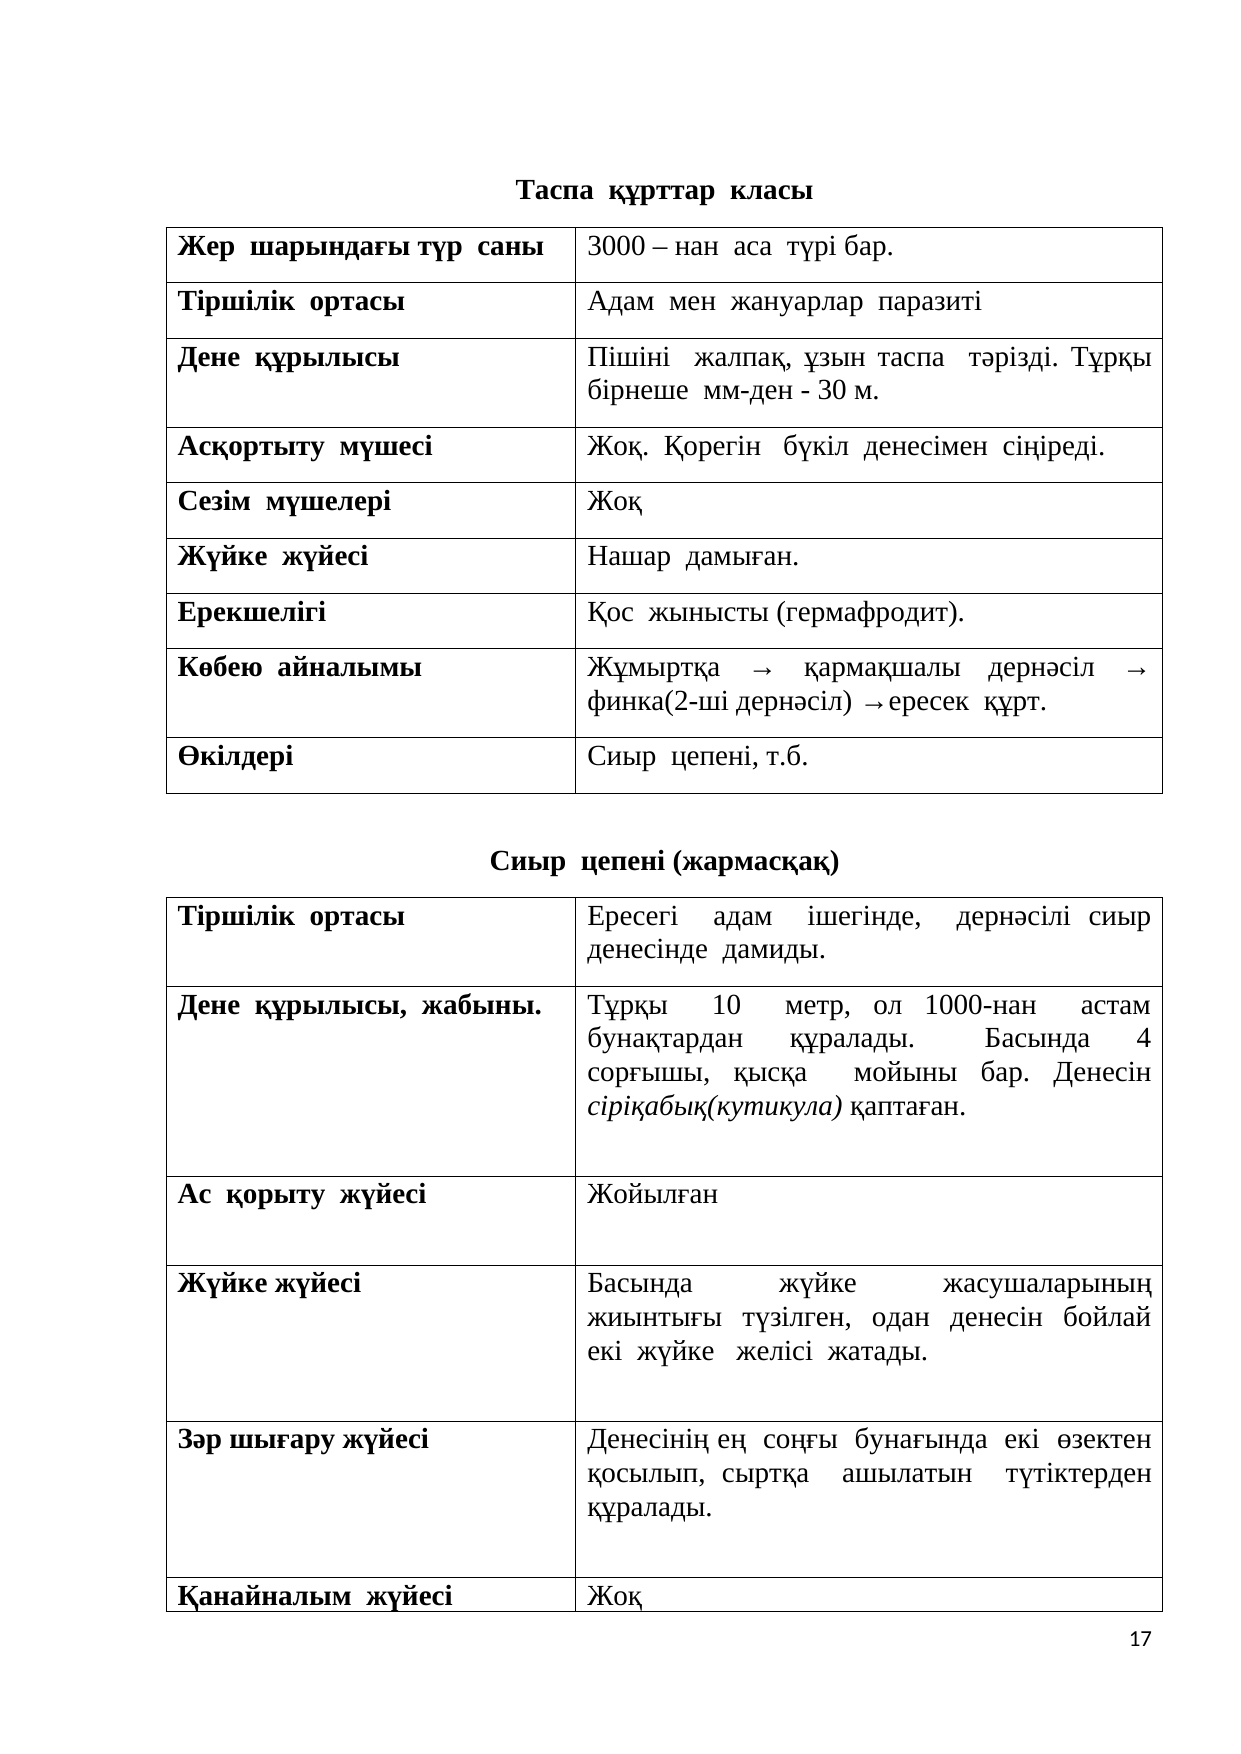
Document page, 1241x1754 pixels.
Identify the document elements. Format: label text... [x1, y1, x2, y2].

text Сиыр цепені (жармасқақ) [177, 843, 1152, 876]
table_cell Көбею айналымы [167, 649, 575, 737]
table_cell Жойылған [576, 1177, 1162, 1264]
text Таспа құрттар класы [177, 172, 1152, 206]
table_cell Зәр шығару жүйесі [167, 1422, 575, 1577]
table_header Тіршілік ортасы [167, 898, 575, 986]
table_cell Жоқ. Қорегін бүкіл денесімен сіңіреді. [576, 428, 1162, 482]
table_cell Қанайналым жүйесі [167, 1578, 575, 1611]
table_cell Дене құрылысы [167, 339, 575, 427]
table_cell Сезім мүшелері [167, 483, 575, 537]
table_cell Асқортыту мүшесі [167, 428, 575, 482]
table_header Жер шарындағы түр саны [167, 228, 575, 282]
table_cell Өкілдері [167, 738, 575, 793]
table_cell Жоқ [576, 483, 1162, 537]
table_cell Ас қорыту жүйесі [167, 1177, 575, 1264]
table_cell Жүйке жүйесі [167, 539, 575, 593]
table_cell Дене құрылысы, жабыны. [167, 987, 575, 1176]
table_cell Сиыр цепені, т.б. [576, 738, 1162, 793]
table_cell Пішіні жалпақ, ұзын таспа тәрізді. Тұрқы бірнеше мм-ден - 30 м. [576, 339, 1162, 427]
table_cell Адам мен жануарлар паразиті [576, 283, 1162, 338]
table_cell Нашар дамыған. [576, 539, 1162, 593]
table_cell Жоқ [576, 1578, 1162, 1611]
table_cell Қос жынысты (гермафродит). [576, 594, 1162, 648]
table_header Ересегі адам ішегінде, дернәсілі сиыр денесінде дамиды. [576, 898, 1162, 986]
table_cell Денесінің ең соңғы бунағында екі өзектен қосылып, сыртқа ашылатын түтіктерден құралады. [576, 1422, 1162, 1577]
table_header 3000 – нан аса түрі бар. [576, 228, 1162, 282]
table_cell Тұрқы 10 метр, ол 1000-нан астам бунақтардан құралады. Басында 4 сорғышы, қысқа мойыны бар. Денесін сіріқабық(кутикула) қаптаған. [576, 987, 1162, 1176]
table_cell Тіршілік ортасы [167, 283, 575, 338]
table_cell Ерекшелігі [167, 594, 575, 648]
table_cell Жүйке жүйесі [167, 1266, 575, 1421]
table_cell Басында жүйке жасушаларының жиынтығы түзілген, одан денесін бойлай екі жүйке желісі жатады. [576, 1266, 1162, 1421]
table_cell Жұмыртқа → қармақшалы дернәсіл → финка(2-ші дернәсіл) →ересек құрт. [576, 649, 1162, 737]
